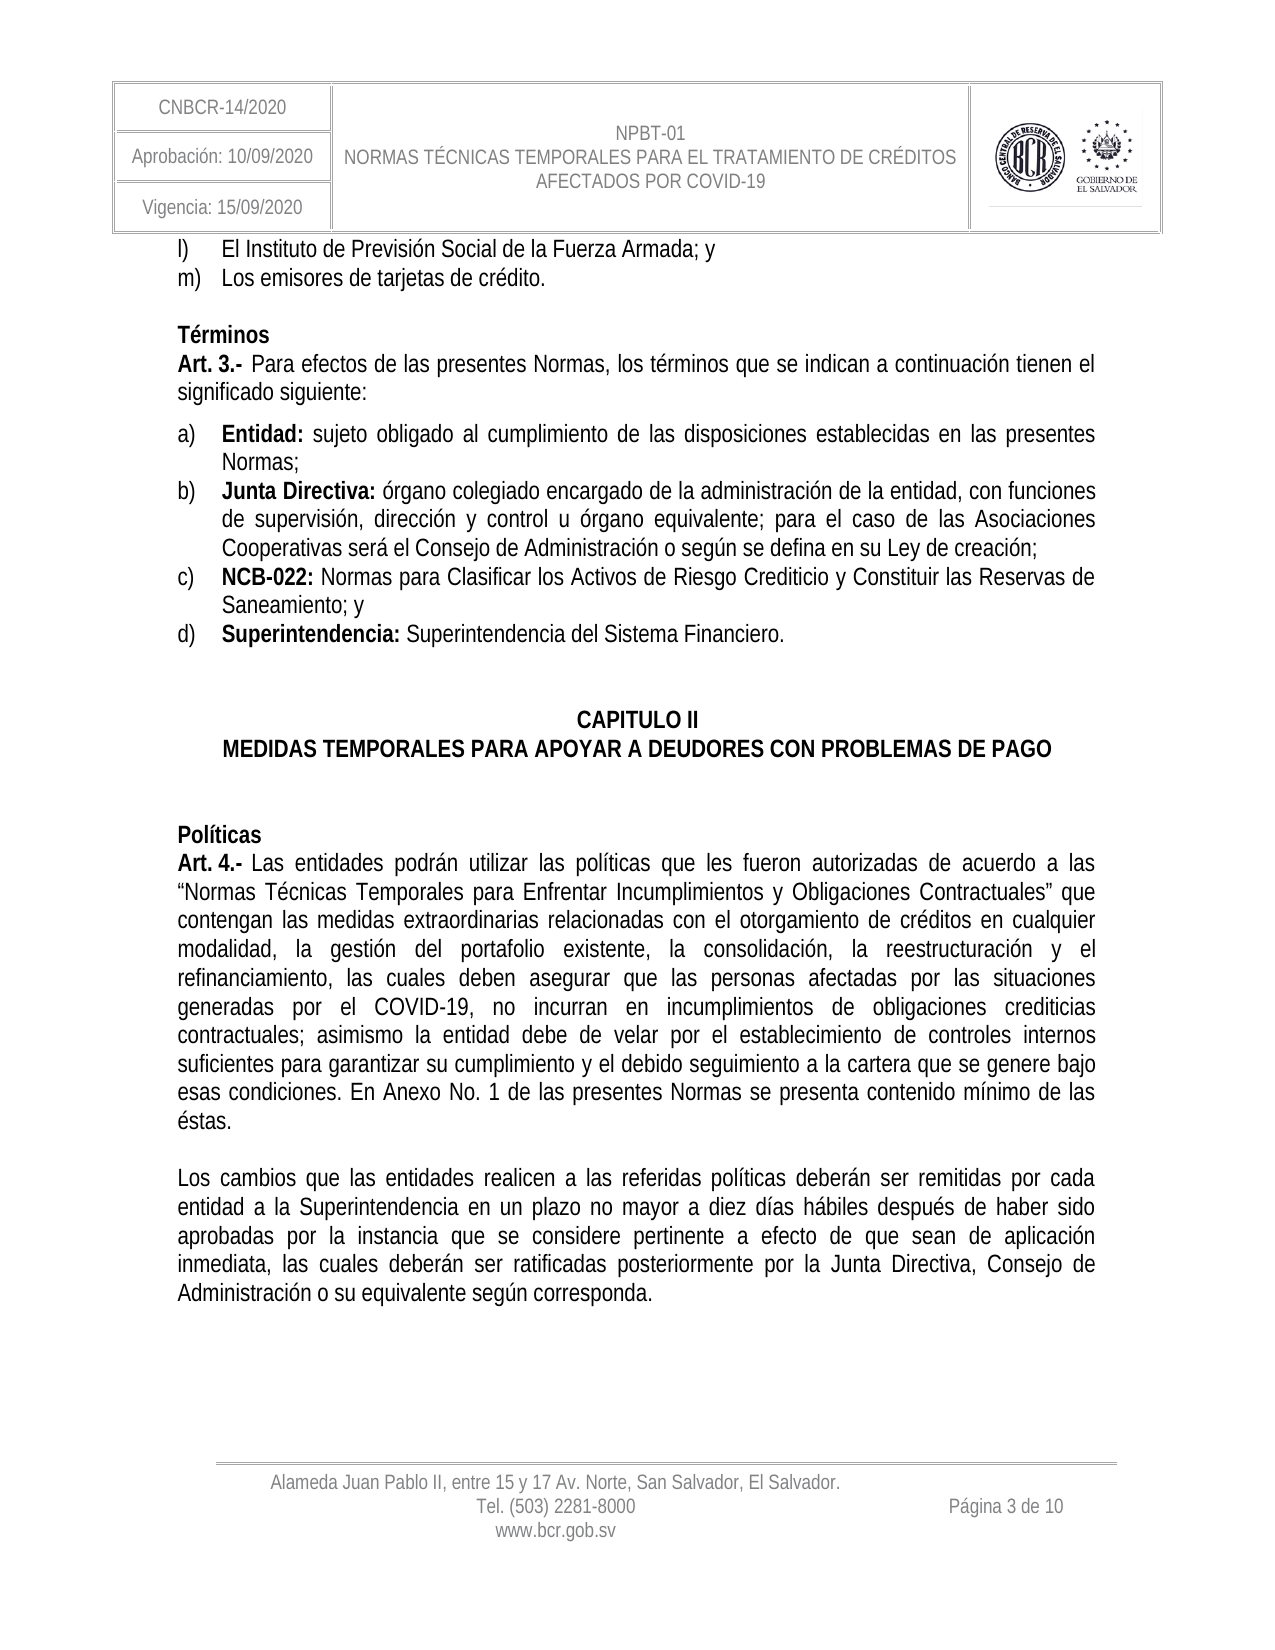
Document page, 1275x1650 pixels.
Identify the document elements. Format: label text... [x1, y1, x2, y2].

list El Instituto de Previsión Social de la Fuerza Armada; y [177, 234, 1098, 263]
text Términos [177, 320, 1098, 349]
picture [989, 107, 1143, 207]
list Los emisores de tarjetas de crédito. [177, 263, 1098, 291]
text Los cambios que las entidades realicen a las referidas políticas deberán ser remitidas por cada entidad a la Superintendencia en un plazo no mayor a diez días hábiles después de haber sido aprobadas por la instancia que se considere pertinente a efecto de que sean de aplicación inmediata, las cuales deberán ser ratificadas posteriormente por la Junta Directiva, Consejo de Administración o su equivalente según corresponda. [177, 1163, 1098, 1307]
list NCB-022: Normas para Clasificar los Activos de Riesgo Crediticio y Constituir las Reservas de Saneamiento; y [177, 562, 1098, 619]
text Políticas [177, 819, 1098, 848]
list Junta Directiva: órgano colegiado encargado de la administración de la entidad, con funciones de supervisión, dirección y control u órgano equivalente; para el caso de las Asociaciones Cooperativas será el Consejo de Administración o según se defina en su Ley de creación; [177, 476, 1098, 562]
list Entidad: sujeto obligado al cumplimiento de las disposiciones establecidas en las presentes Normas; [177, 418, 1098, 476]
text CAPITULO II [177, 705, 1098, 734]
list Las entidades podrán utilizar las políticas que les fueron autorizadas de acuerdo a las “Normas Técnicas Temporales para Enfrentar Incumplimientos y Obligaciones Contractuales” que contengan las medidas extraordinarias relacionadas con el otorgamiento de créditos en cualquier modalidad, la gestión del portafolio existente, la consolidación, la reestructuración y el refinanciamiento, las cuales deben asegurar que las personas afectadas por las situaciones generadas por el COVID-19, no incurran en incumplimientos de obligaciones crediticias contractuales; asimismo la entidad debe de velar por el establecimiento de controles internos suficientes para garantizar su cumplimiento y el debido seguimiento a la cartera que se genere bajo esas condiciones. En Anexo No. 1 de las presentes Normas se presenta contenido mínimo de las éstas. [177, 848, 1098, 1135]
list El Instituto de Previsión Social de la Fuerza Armada; y [177, 148, 1098, 233]
list Para efectos de las presentes Normas, los términos que se indican a continuación tienen el significado siguiente: [177, 349, 1098, 406]
text MEDIDAS TEMPORALES PARA APOYAR A DEUDORES CON PROBLEMAS DE PAGO [177, 734, 1098, 762]
list Superintendencia: Superintendencia del Sistema Financiero. [177, 619, 1098, 648]
